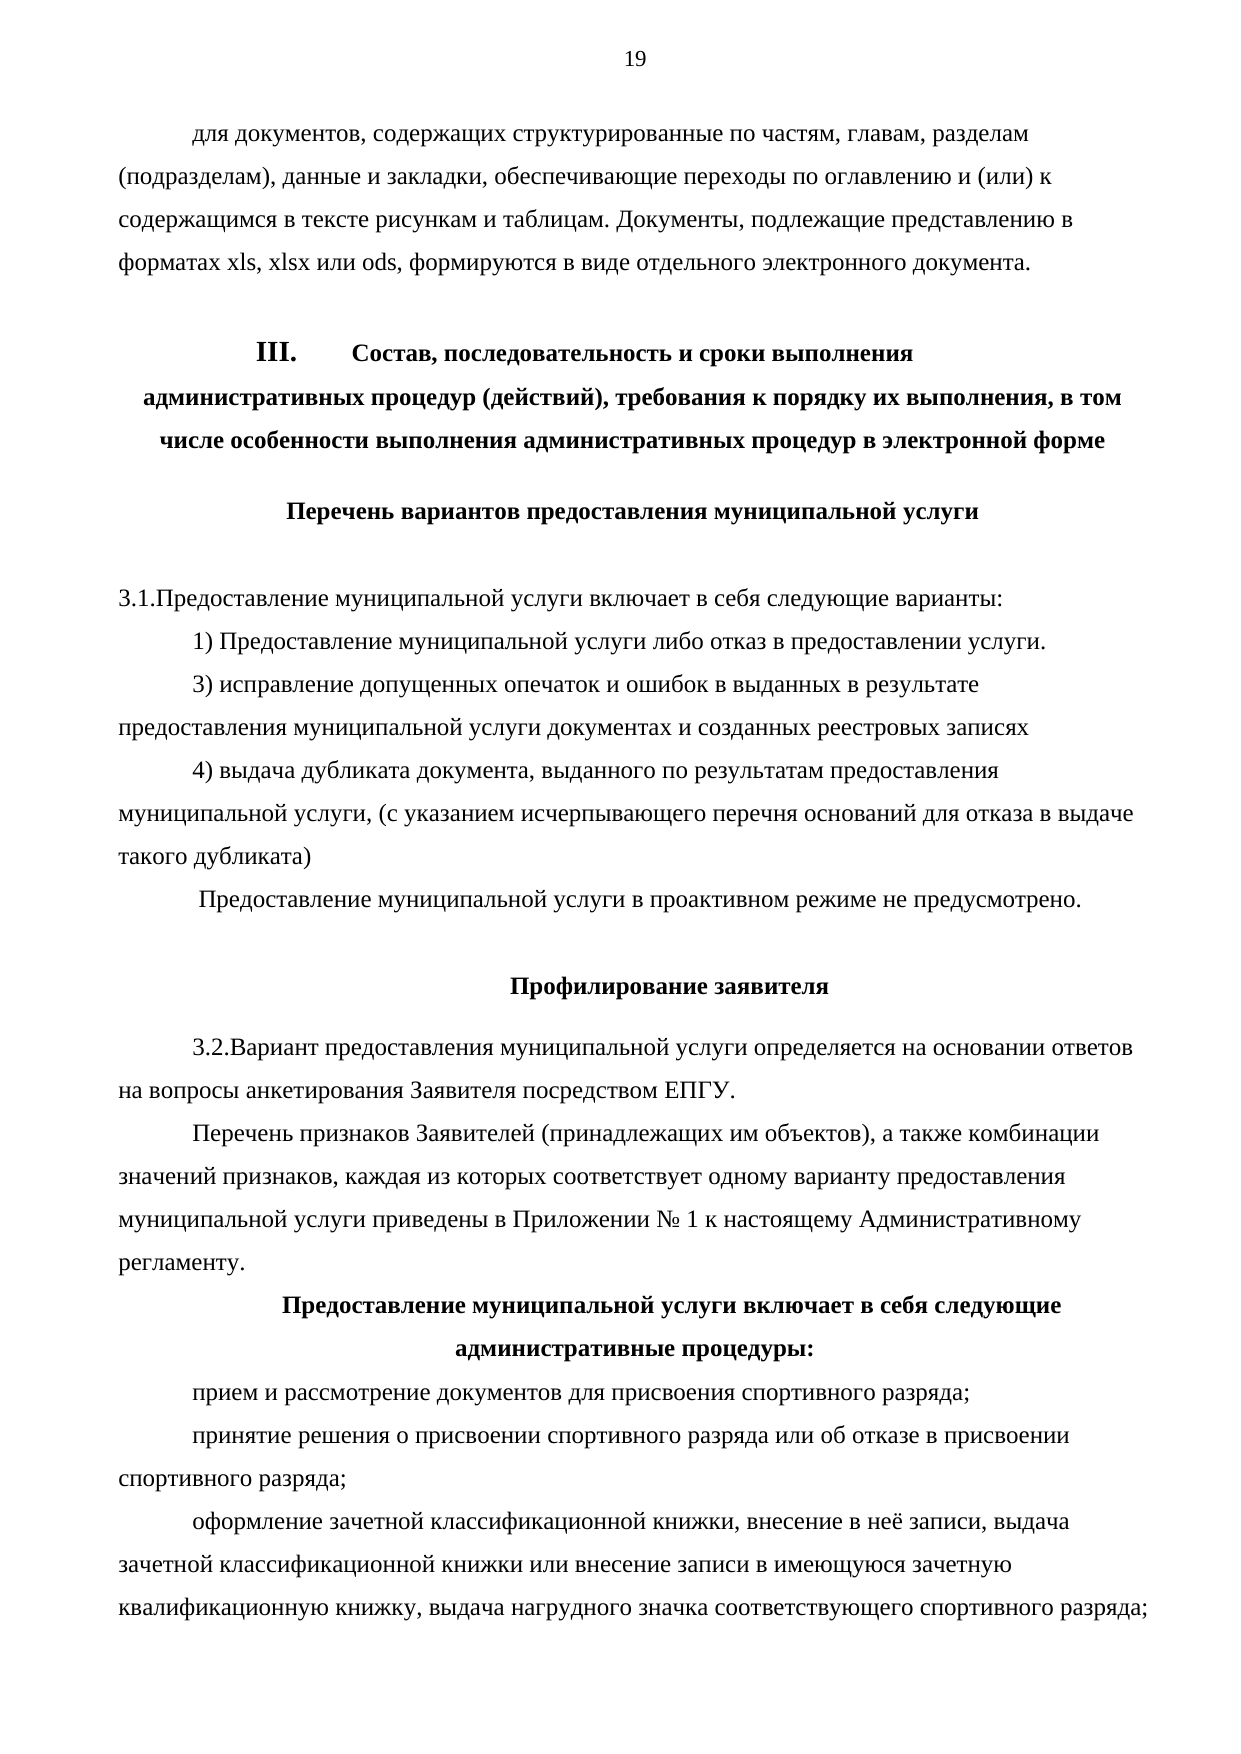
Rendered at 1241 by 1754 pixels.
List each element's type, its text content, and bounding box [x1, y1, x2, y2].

text Профилирование заявителя [118, 971, 1147, 1000]
list Состав, последовательность и сроки выполнения административных процедур (действий), требования к порядку их выполнения, в том числе особенности выполнения административных процедур в электронной форме [22, 334, 1147, 453]
text 1) Предоставление муниципальной услуги либо отказ в предоставлении услуги. [118, 626, 1152, 654]
text для документов, содержащих структурированные по частям, главам, разделам (подразделам), данные и закладки, обеспечивающие переходы по оглавлению и (или) к содержащимся в тексте рисункам и таблицам. Документы, подлежащие представлению в форматах xls, xlsx или ods, формируются в виде отдельного электронного документа. [118, 118, 1152, 276]
text 4) выдача дубликата документа, выданного по результатам предоставления муниципальной услуги, (с указанием исчерпывающего перечня оснований для отказа в выдаче такого дубликата) [118, 755, 1152, 870]
text принятие решения о присвоении спортивного разряда или об отказе в присвоении спортивного разряда; [118, 1420, 1152, 1492]
text Перечень признаков Заявителей (принадлежащих им объектов), а также комбинации значений признаков, каждая из которых соответствует одному варианту предоставления муниципальной услуги приведены в Приложении № 1 к настоящему Административному регламенту. [118, 1118, 1152, 1276]
text прием и рассмотрение документов для присвоения спортивного разряда; [118, 1377, 1152, 1405]
text 3) исправление допущенных опечаток и ошибок в выданных в результате предоставления муниципальной услуги документах и созданных реестровых записях [118, 669, 1152, 741]
text Предоставление муниципальной услуги в проактивном режиме не предусмотрено. [118, 884, 1152, 913]
text оформление зачетной классификационной книжки, внесение в неё записи, выдача зачетной классификационной книжки или внесение записи в имеющуюся зачетную квалификационную книжку, выдача нагрудного значка соответствующего спортивного разряда; [118, 1506, 1152, 1621]
text 3.2.Вариант предоставления муниципальной услуги определяется на основании ответов на вопросы анкетирования Заявителя посредством ЕПГУ. [118, 1032, 1152, 1103]
text Предоставление муниципальной услуги включает в себя следующие административные процедуры: [118, 1290, 1152, 1362]
text 3.1.Предоставление муниципальной услуги включает в себя следующие варианты: [118, 583, 1147, 611]
text Перечень вариантов предоставления муниципальной услуги [118, 496, 1147, 525]
